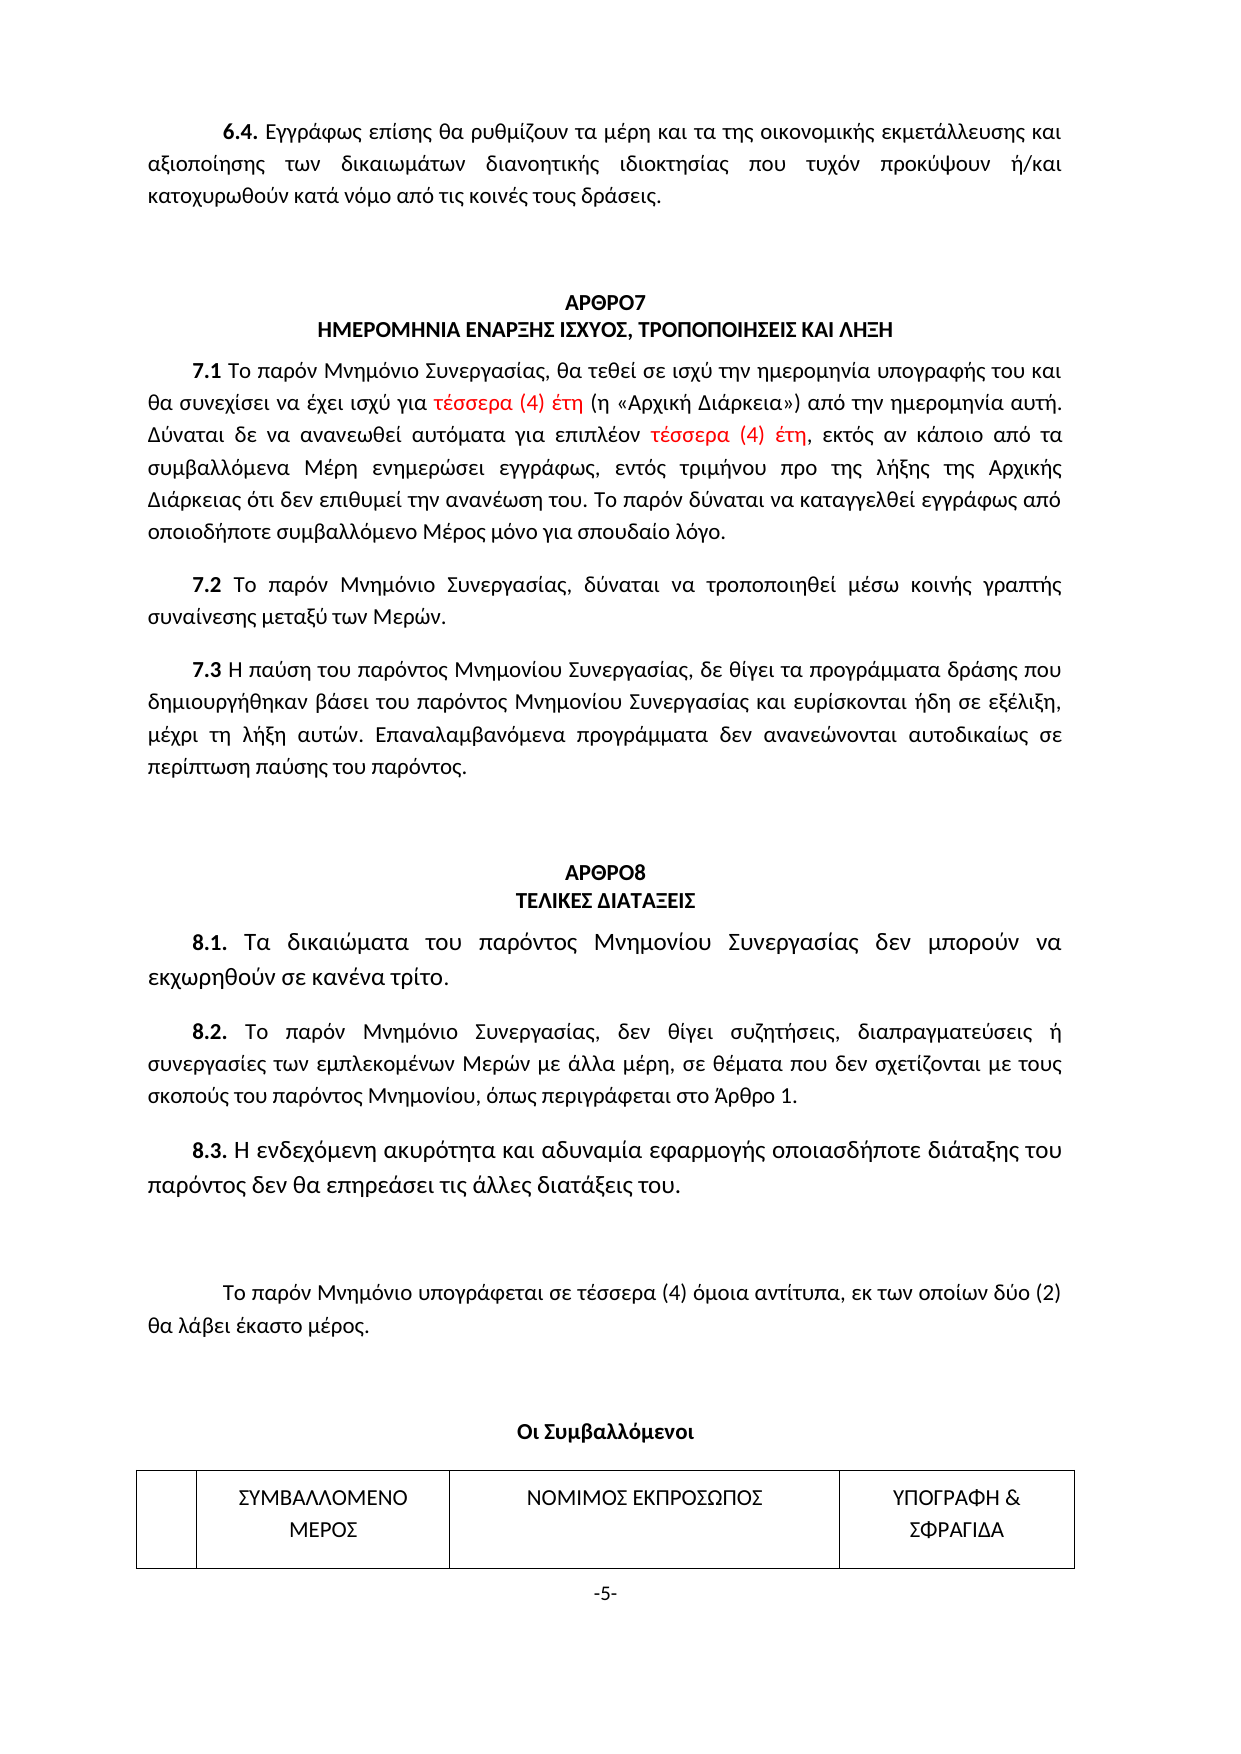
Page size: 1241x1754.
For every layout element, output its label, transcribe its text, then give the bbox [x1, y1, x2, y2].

text 7.3 Η παύση του παρόντος Μνημονίου Συνεργασίας, δε θίγει τα προγράμματα δράσης που δημιουργήθηκαν βάσει του παρόντος Μνημονίου Συνεργασίας και ευρίσκονται ήδη σε εξέλιξη, μέχρι τη λήξη αυτών. Επαναλαμβανόμενα προγράμματα δεν ανανεώνονται αυτοδικαίως σε περίπτωση παύσης του παρόντος. [148, 655, 1063, 780]
text 8.2. Το παρόν Μνημόνιο Συνεργασίας, δεν θίγει συζητήσεις, διαπραγματεύσεις ή συνεργασίες των εμπλεκομένων Μερών με άλλα μέρη, σε θέματα που δεν σχετίζονται με τους σκοπούς του παρόντος Μνημονίου, όπως περιγράφεται στο Άρθρο 1. [148, 1017, 1063, 1110]
text ΑΡΘΡΟ7 [148, 288, 1063, 316]
text ΗΜΕΡΟΜΗΝΙΑ ΕΝΑΡΞΗΣ ΙΣΧΥΟΣ, ΤΡΟΠΟΠΟΙΗΣΕΙΣ ΚΑΙ ΛΗΞΗ [148, 316, 1063, 344]
text ΑΡΘΡΟ8 [148, 858, 1063, 886]
table_header ΥΠΟΓΡΑΦΗ & ΣΦΡΑΓΙΔΑ [840, 1471, 1074, 1568]
text 7.1 Το παρόν Μνημόνιο Συνεργασίας, θα τεθεί σε ισχύ την ημερομηνία υπογραφής του και θα συνεχίσει να έχει ισχύ για τέσσερα (4) έτη (η «Αρχική Διάρκεια») από την ημερομηνία αυτή. Δύναται δε να ανανεωθεί αυτόματα για επιπλέον τέσσερα (4) έτη, εκτός αν κάποιο από τα συμβαλλόμενα Μέρη ενημερώσει εγγράφως, εντός τριμήνου προ της λήξης της Αρχικής Διάρκειας ότι δεν επιθυμεί την ανανέωση του. Το παρόν δύναται να καταγγελθεί εγγράφως από οποιοδήποτε συμβαλλόμενο Μέρος μόνο για σπουδαίο λόγο. [148, 356, 1063, 545]
text 8.3. Η ενδεχόμενη ακυρότητα και αδυναμία εφαρμογής οποιασδήποτε διάταξης του παρόντος δεν θα επηρεάσει τις άλλες διατάξεις του. [148, 1135, 1063, 1200]
table_header [137, 1471, 196, 1568]
text 6.4. Εγγράφως επίσης θα ρυθμίζουν τα μέρη και τα της οικονομικής εκμετάλλευσης και αξιοποίησης των δικαιωμάτων διανοητικής ιδιοκτησίας που τυχόν προκύψουν ή/και κατοχυρωθούν κατά νόμο από τις κοινές τους δράσεις. [148, 117, 1063, 209]
text ΤΕΛΙΚΕΣ ΔΙΑΤΑΞΕΙΣ [148, 886, 1063, 914]
text Το παρόν Μνημόνιο υπογράφεται σε τέσσερα (4) όμοια αντίτυπα, εκ των οποίων δύο (2) θα λάβει έκαστο μέρος. [148, 1278, 1063, 1339]
text 8.1. Tα δικαιώματα του παρόντος Μνημονίου Συνεργασίας δεν μπορούν να εκχωρηθούν σε κανένα τρίτο. [148, 926, 1063, 992]
table_header ΣΥΜΒΑΛΛΟΜΕΝΟ ΜΕΡΟΣ [197, 1471, 449, 1568]
table_header ΝΟΜΙΜΟΣ ΕΚΠΡΟΣΩΠΟΣ [450, 1471, 839, 1568]
text 7.2 Το παρόν Μνημόνιο Συνεργασίας, δύναται να τροποποιηθεί μέσω κοινής γραπτής συναίνεσης μεταξύ των Μερών. [148, 570, 1063, 630]
text Οι Συμβαλλόμενοι [148, 1417, 1063, 1445]
